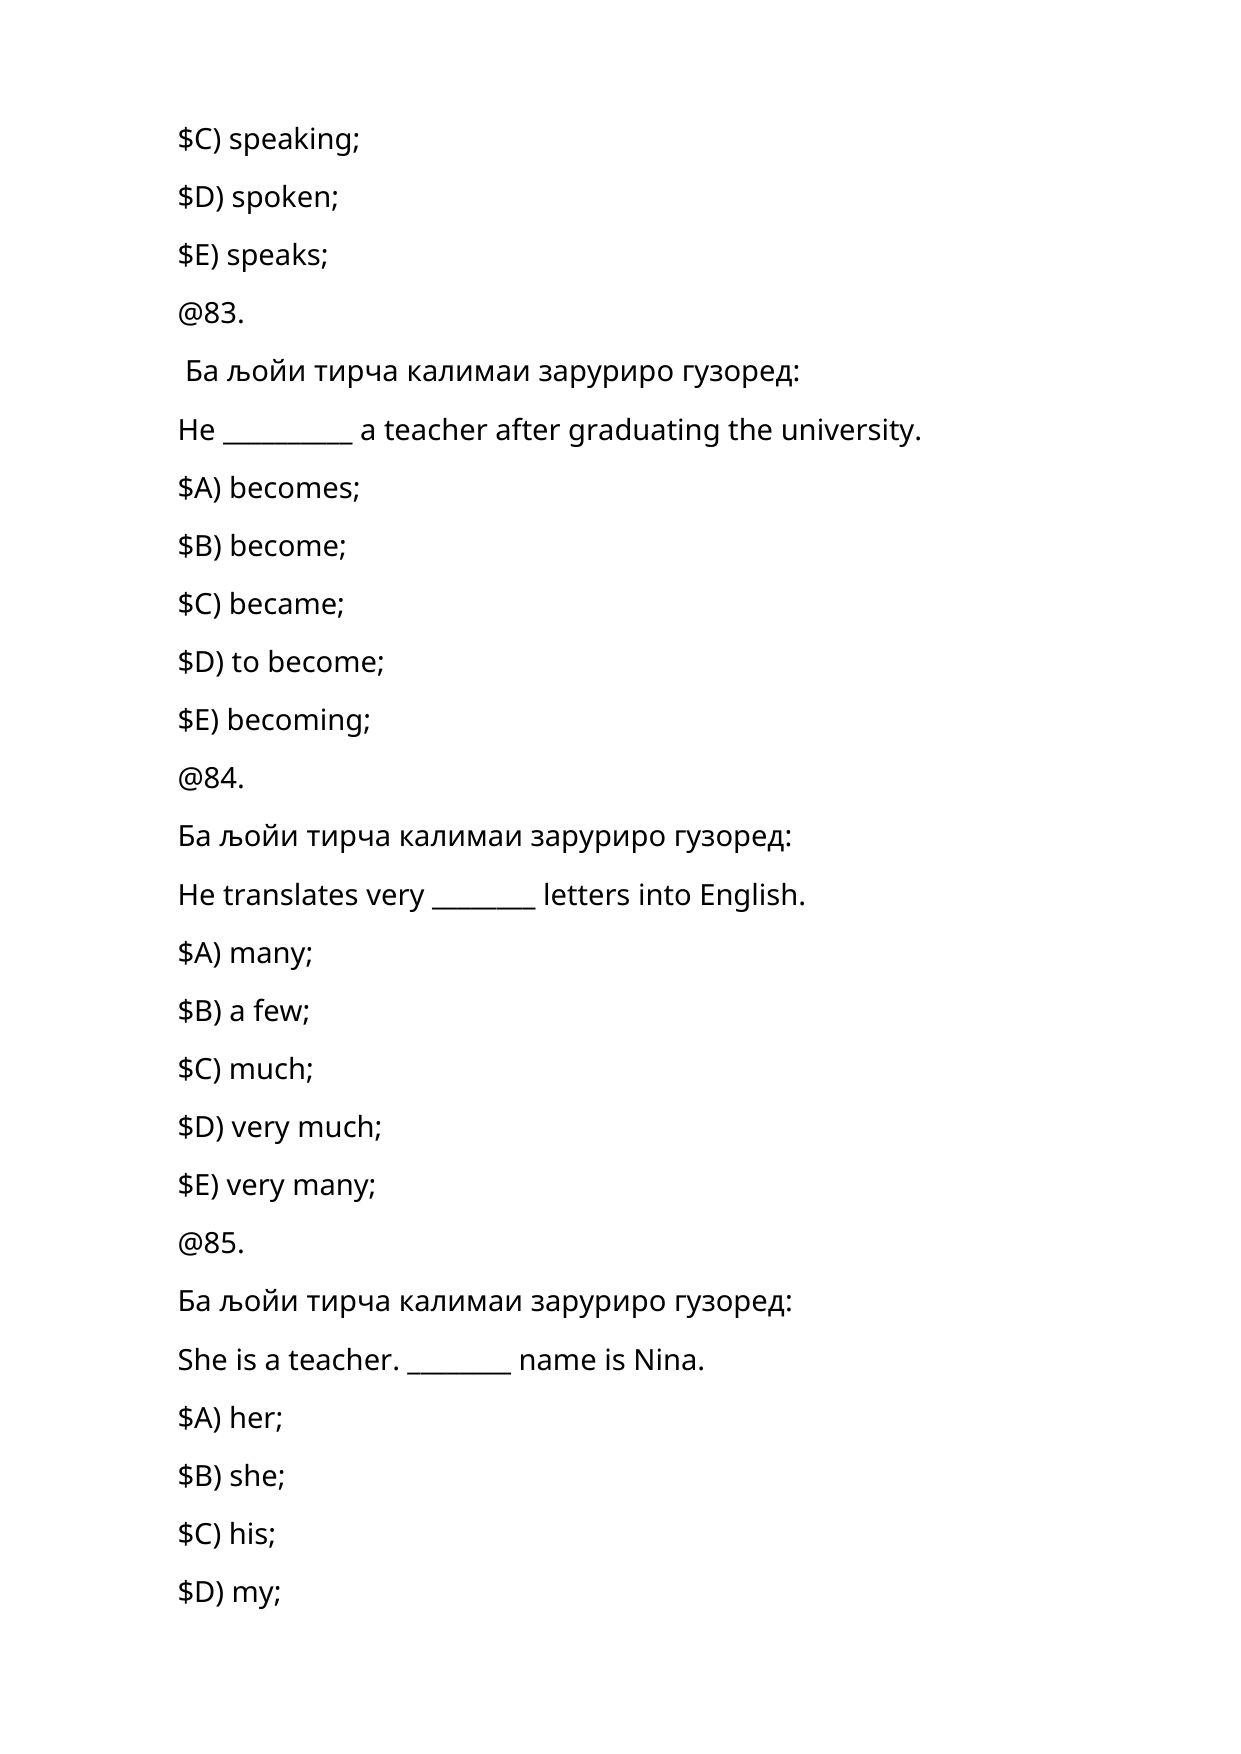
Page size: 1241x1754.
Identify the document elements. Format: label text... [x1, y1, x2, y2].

text $D) spoken; [177, 176, 1152, 216]
text Ба љойи тирча калимаи заруриро гузоред: [177, 816, 1152, 855]
text $E) becoming; [177, 699, 1152, 739]
text $C) became; [177, 583, 1152, 623]
text $E) very many; [177, 1164, 1152, 1204]
text She is a teacher. ________ name is Nina. [177, 1339, 1152, 1378]
text $D) very much; [177, 1106, 1152, 1146]
text $E) speaks; [177, 234, 1152, 274]
text $A) her; [177, 1397, 1152, 1437]
text $D) my; [177, 1571, 1152, 1611]
text Ба љойи тирча калимаи заруриро гузоред: [177, 351, 1152, 390]
text Ба љойи тирча калимаи заруриро гузоред: [177, 1281, 1152, 1320]
text @85. [177, 1222, 1152, 1262]
text @84. [177, 757, 1152, 797]
text He translates very ________ letters into English. [177, 874, 1152, 913]
text $A) many; [177, 932, 1152, 972]
text $B) she; [177, 1455, 1152, 1495]
text $B) a few; [177, 990, 1152, 1030]
text $A) becomes; [177, 467, 1152, 507]
text $C) much; [177, 1048, 1152, 1088]
text @83. [177, 292, 1152, 332]
text $C) his; [177, 1513, 1152, 1553]
text $C) speaking; [177, 118, 1152, 158]
text $B) become; [177, 525, 1152, 565]
text He __________ a teacher after graduating the university. [177, 409, 1152, 448]
text $D) to become; [177, 641, 1152, 681]
